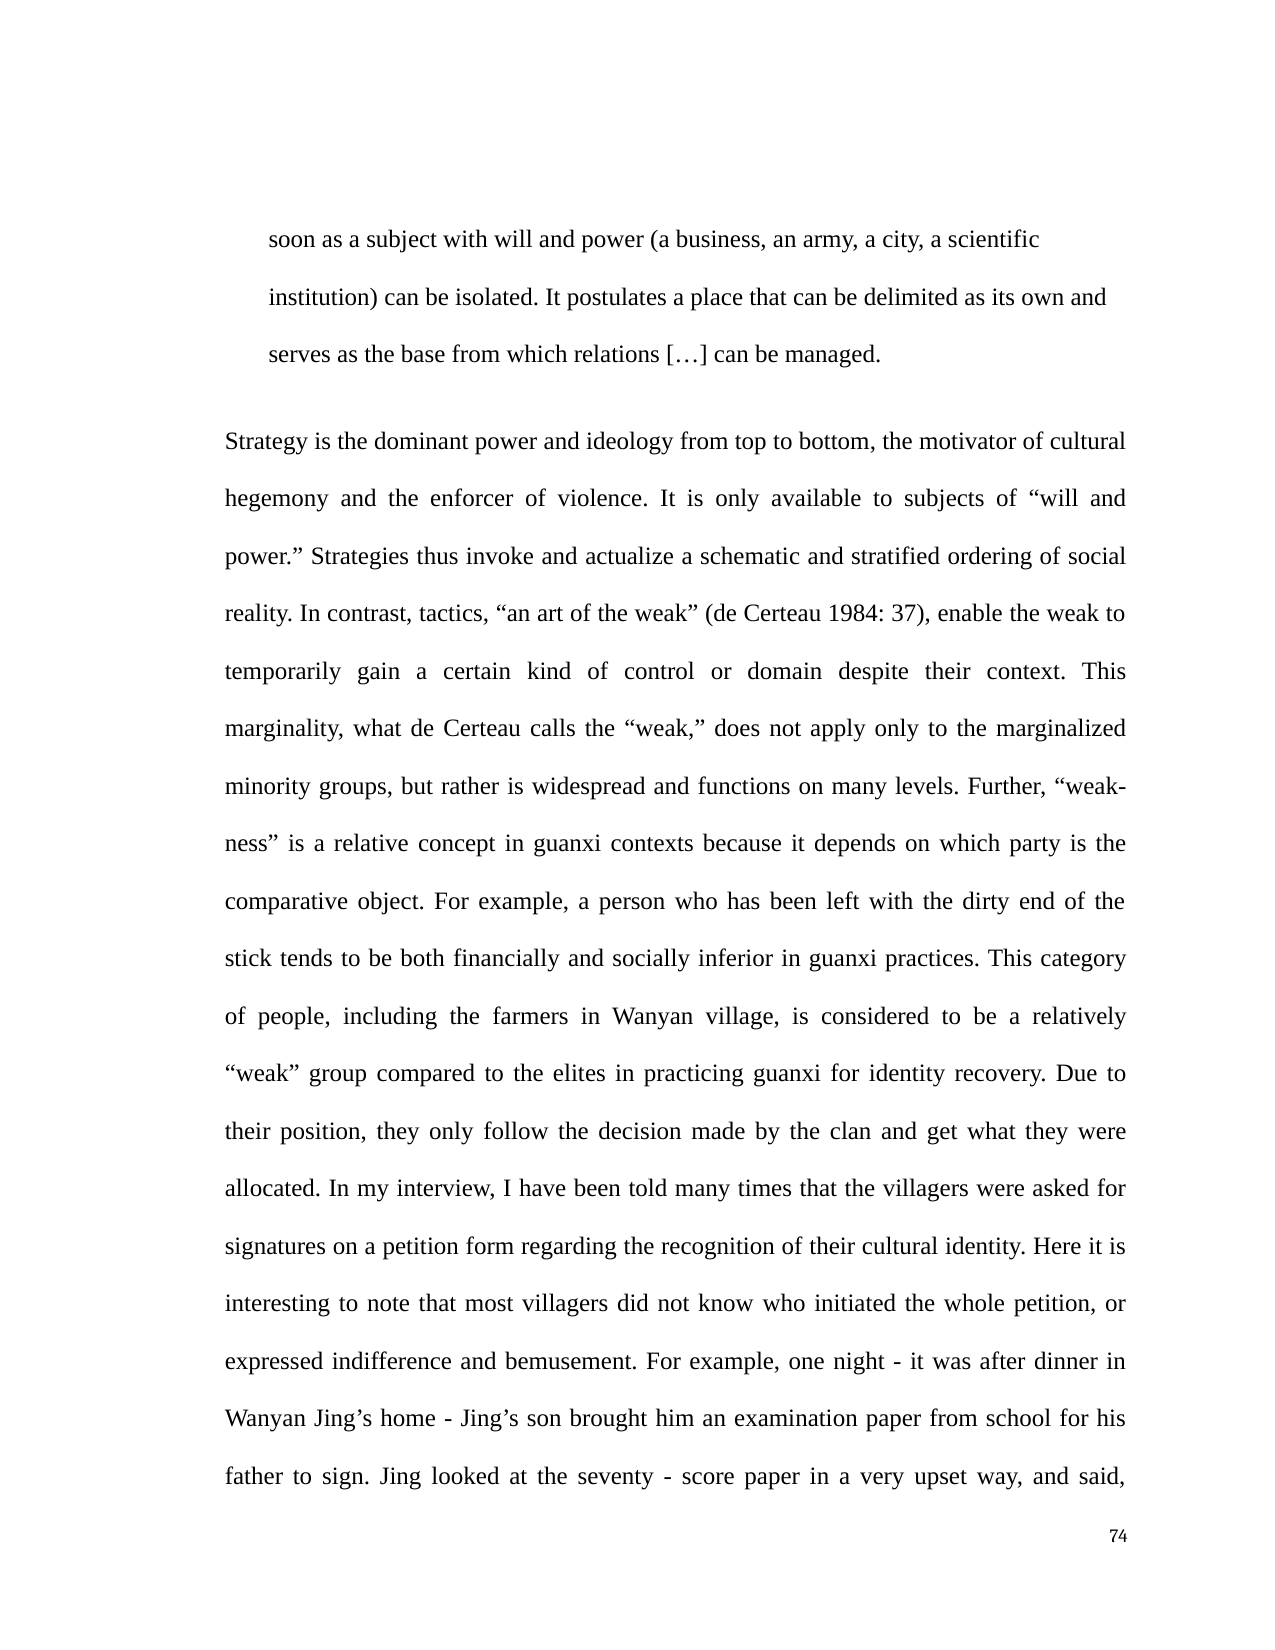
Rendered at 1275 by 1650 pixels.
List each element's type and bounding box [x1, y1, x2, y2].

text [268, 224, 1127, 368]
text [224, 426, 1127, 1489]
